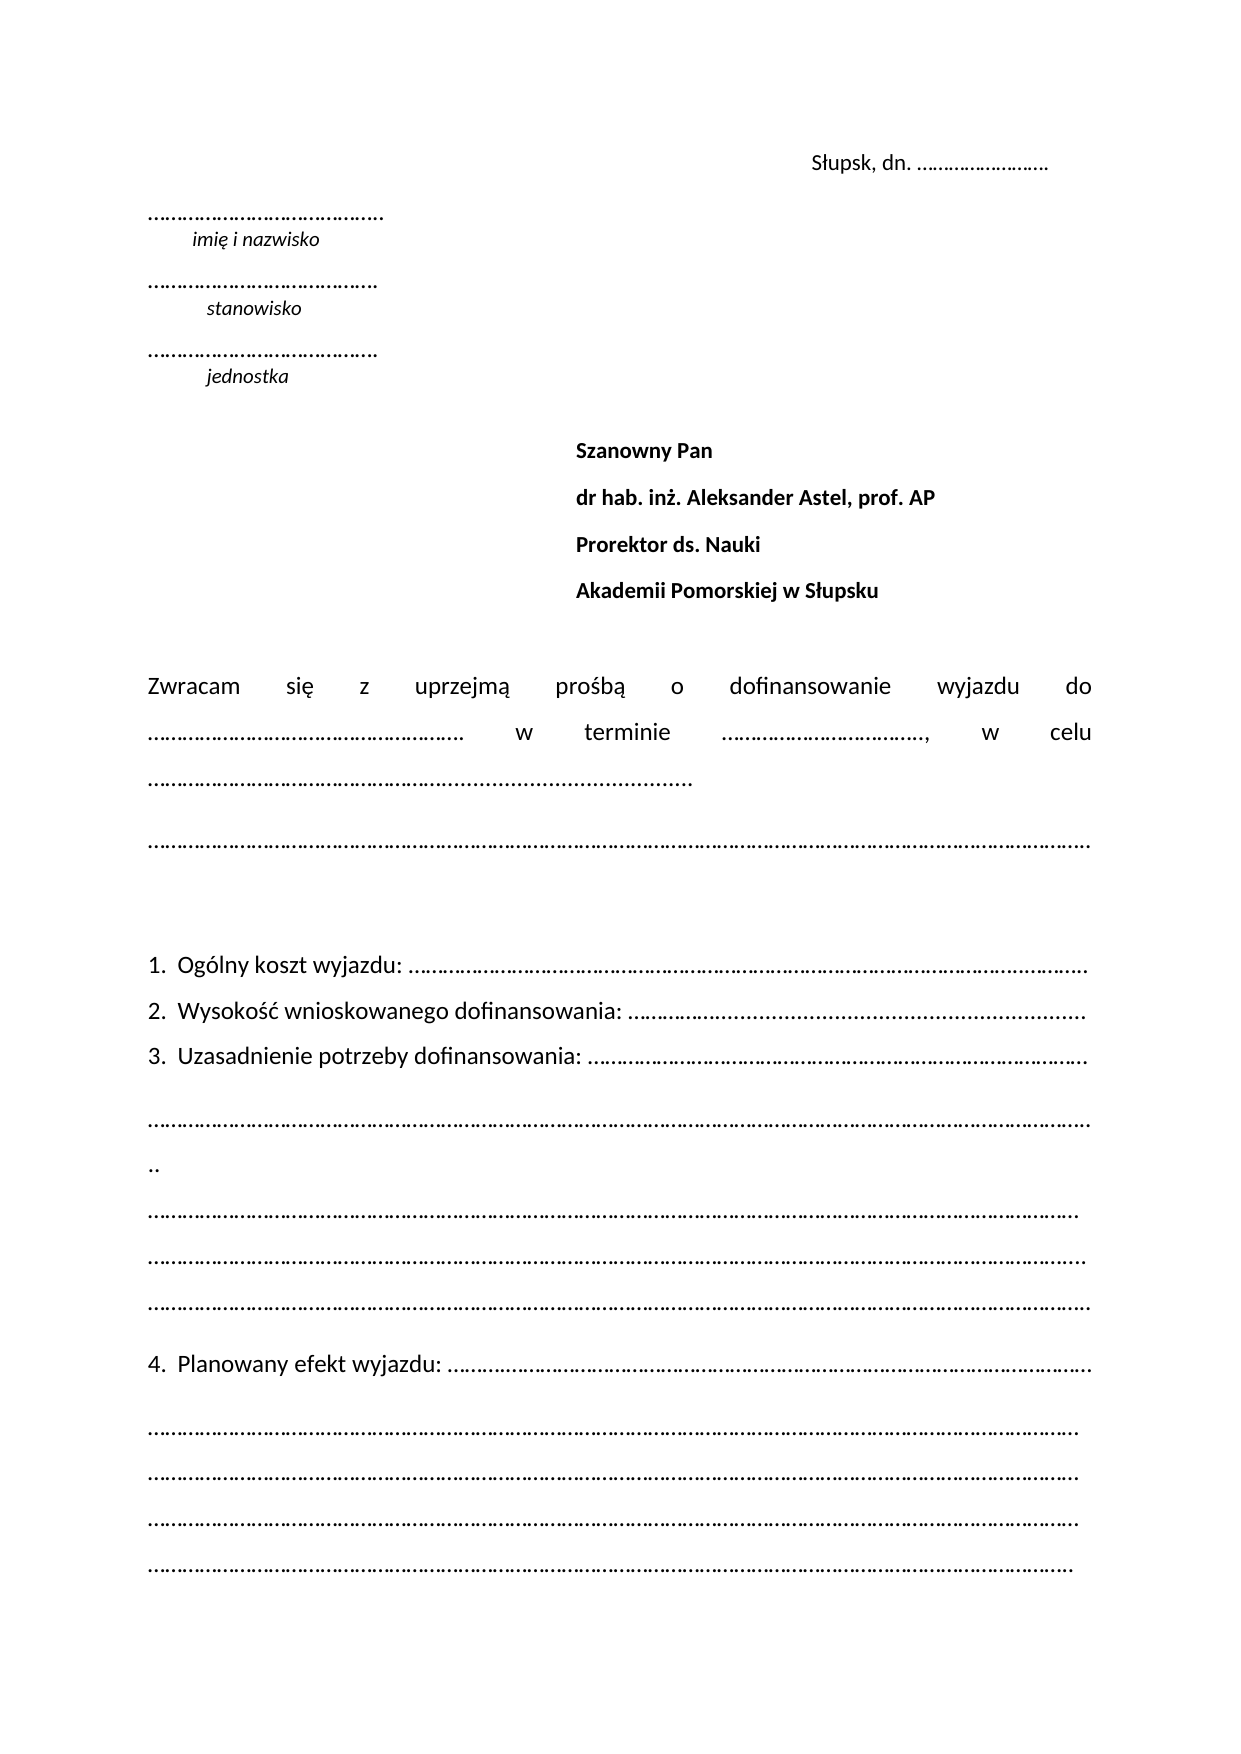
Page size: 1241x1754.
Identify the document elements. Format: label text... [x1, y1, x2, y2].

text jednostka [148, 364, 1093, 389]
text ……………………………………………………………………………………………………………………………………………….. [148, 824, 1093, 855]
text dr hab. inż. Aleksander Astel, prof. AP [576, 483, 1093, 511]
list Ogólny koszt wyjazdu: ……………………………………………………………………………………………..……….. [148, 949, 1093, 979]
text Prorektor ds. Nauki [576, 530, 1093, 558]
list Planowany efekt wyjazdu: ……….………………………………………………………………………………………… [148, 1348, 1093, 1379]
text Zwracam się z uprzejmą prośbą o dofinansowanie wyjazdu do ………………………………………………. w terminie …………………………….., w celu ……………………………………………........................................ [148, 670, 1093, 792]
text Szanowny Pan [576, 436, 1093, 464]
text …………………………………. [148, 264, 1093, 295]
text …………………………………………………………………………………………………………………………………………………………………………………………………………………………………………………………………………………………………………………………………………………………………………………………………………………………………………………………………………………………………………………………………………………………………………………………….. [148, 1411, 1093, 1578]
text ………………………………….. [148, 196, 1093, 226]
text stanowisko [148, 295, 1093, 321]
list Uzasadnienie potrzeby dofinansowania: …………………………………………………………………………… [148, 1041, 1093, 1071]
list Wysokość wnioskowanego dofinansowania: ……………........................................................... [148, 995, 1093, 1025]
text ………………………………………………………………………………………………………………………………………………....……………………………………………………………………………………………………………………………………………………………………………………………………………………………………………………………………………………………....……………………………………………………………………………………………………………………………………………….. [148, 1103, 1093, 1316]
text Akademii Pomorskiej w Słupsku [576, 577, 1093, 605]
text imię i nazwisko [177, 226, 1093, 252]
text …………………………………. [148, 333, 1093, 364]
text Słupsk, dn. ……………………. [811, 148, 1093, 176]
